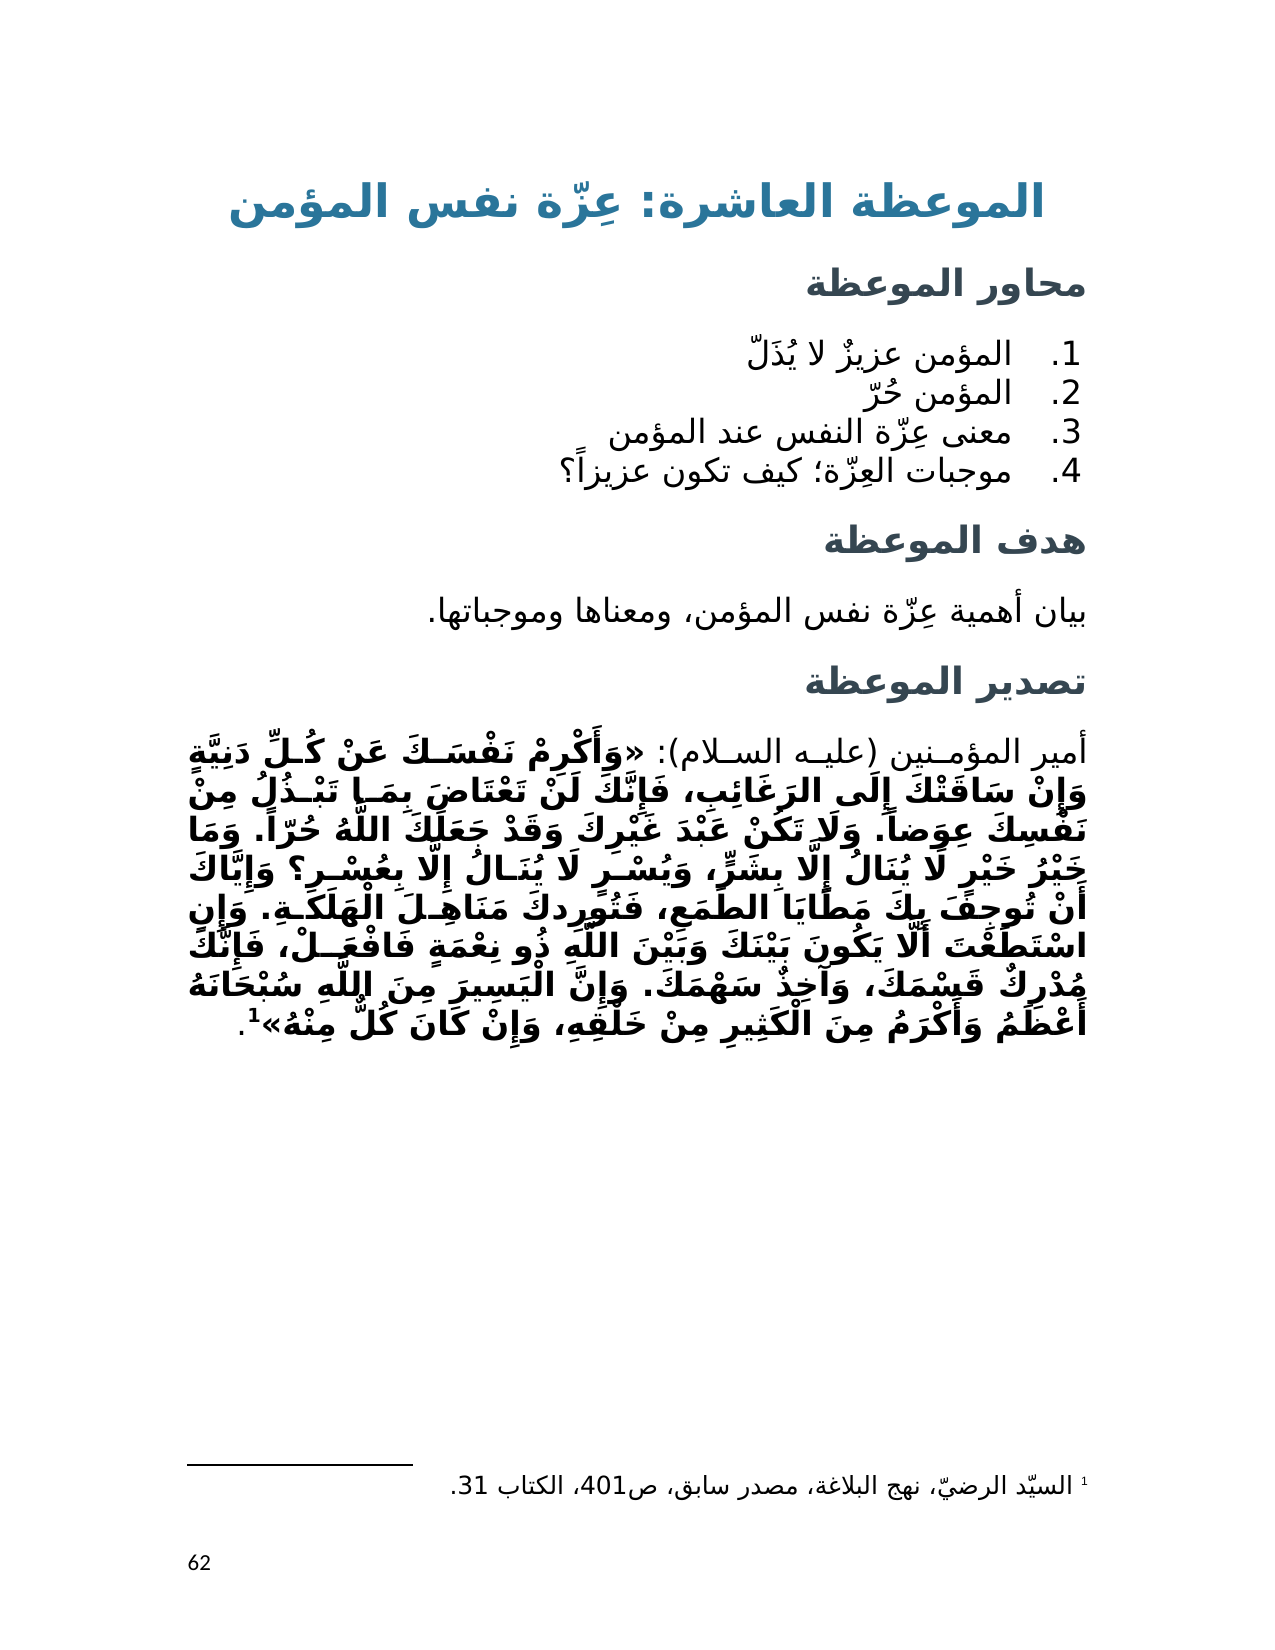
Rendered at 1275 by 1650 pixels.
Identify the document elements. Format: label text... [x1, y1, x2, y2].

list موجبات العِزّة؛ كيف تكون عزيزاً؟ [187, 451, 1050, 490]
text هدف الموعظة [187, 519, 1087, 563]
text تصدير الموعظة [187, 660, 1087, 703]
list معنى عِزّة النفس عند المؤمن [187, 412, 1050, 451]
text بيان أهمية عِزّة نفس المؤمن، ومعناها وموجباتها. [187, 592, 1087, 631]
text محاور الموعظة [187, 262, 1087, 305]
text أمير المؤمنين (عليه السلام): «وَأَكْرِمْ نَفْسَكَ عَنْ كُلِّ دَنِيَّةٍ وَإِنْ سَاقَتْكَ إِلَى الرَغَائِبِ، فَإِنَّكَ لَنْ تَعْتَاضَ بِمَا تَبْذُلُ مِنْ نَفْسِكَ عِوَضاً. وَلَا تَكُنْ عَبْدَ غَيْرِكَ وَقَدْ جَعَلَكَ اللَّهُ حُرّاً. وَمَا خَيْرُ خَيْرٍ لَا يُنَالُ إِلَّا بِشَرٍّ، وَيُسْرٍ لَا يُنَالُ إِلَّا بِعُسْر؟ وَإِيَّاكَ أَنْ تُوجِفَ بِكَ مَطَايَا الطَمَعِ، فَتُورِدكَ مَنَاهِلَ الْهَلَكَةِ. وَإِنِ اسْتَطَعْتَ أَلَّا يَكُونَ بَيْنَكَ وَبَيْنَ اللَّهِ ذُو نِعْمَةٍ فَافْعَلْ، فَإِنَّكَ مُدْرِكٌ قَسْمَكَ، وَآخِذٌ سَهْمَكَ. وَإِنَّ الْيَسِيرَ مِنَ اللَّهِ سُبْحَانَهُ أَعْظَمُ وَأَكْرَمُ مِنَ الْكَثِيرِ مِنْ خَلْقِهِ، وَإِنْ كَانَ كُلٌّ مِنْهُ». [187, 733, 1087, 1043]
list المؤمن عزيزٌ لا يُذَلّ [187, 334, 1050, 373]
list المؤمن حُرّ [187, 373, 1050, 412]
subtitle الموعظة العاشرة: عِزّة نفس المؤمن [187, 175, 1087, 228]
